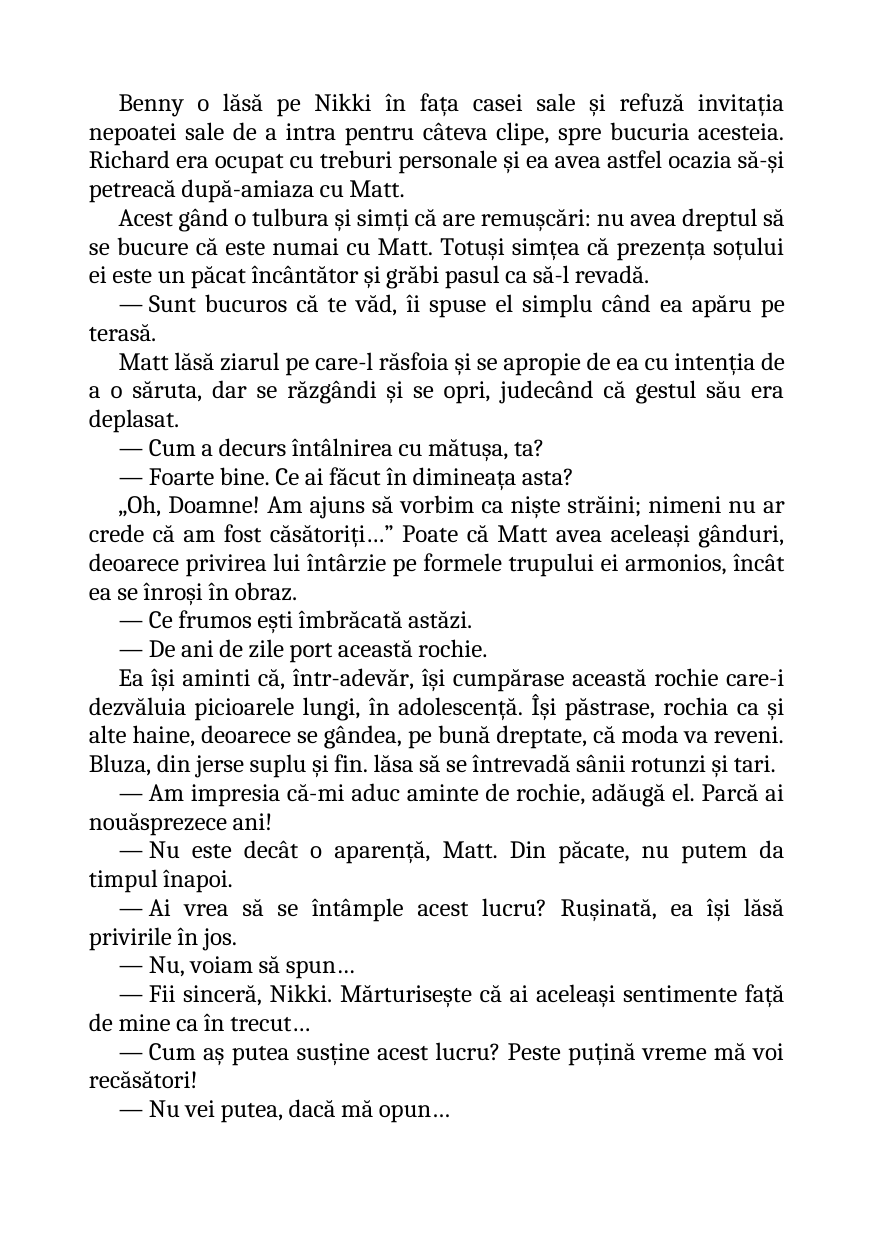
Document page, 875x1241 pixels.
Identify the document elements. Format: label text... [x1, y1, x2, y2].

text — Am impresia că-mi aduc aminte de rochie, adăugă el. Parcă ai nouăsprezece ani! [89, 779, 785, 836]
text — Cum a decurs întâlnirea cu mătușa, ta? [89, 434, 785, 462]
text — Foarte bine. Ce ai făcut în dimineața asta? [89, 462, 785, 491]
text — De ani de zile port această rochie. [89, 635, 785, 664]
text — Ai vrea să se întâmple acest lucru? Rușinată, ea își lăsă privirile în jos. [89, 894, 785, 951]
text — Nu este decât o aparență, Matt. Din păcate, nu putem da timpul înapoi. [89, 836, 785, 894]
text Matt lăsă ziarul pe care-l răsfoia și se apropie de ea cu intenția de a o săruta, dar se răzgândi și se opri, judecând că gestul său era deplasat. [89, 347, 785, 434]
text Benny o lăsă pe Nikki în fața casei sale și refuză invitația nepoatei sale de a intra pentru câteva clipe, spre bucuria acesteia. Richard era ocupat cu treburi personale și ea avea astfel ocazia să-și petreacă după-amiaza cu Matt. [89, 89, 785, 204]
text — Nu vei putea, dacă mă opun… [89, 1095, 785, 1124]
text — Fii sinceră, Nikki. Mărturisește că ai aceleași sentimente față de mine ca în trecut… [89, 980, 785, 1037]
text — Ce frumos ești îmbrăcată astăzi. [89, 606, 785, 635]
text „Oh, Doamne! Am ajuns să vorbim ca niște străini; nimeni nu ar crede că am fost căsătoriți…” Poate că Matt avea aceleași gânduri, deoarece privirea lui întârzie pe formele trupului ei armonios, încât ea se înroși în obraz. [89, 491, 785, 606]
text — Nu, voiam să spun… [89, 951, 785, 980]
text Acest gând o tulbura și simți că are remușcări: nu avea dreptul să se bucure că este numai cu Matt. Totuși simțea că prezența soțului ei este un păcat încântător și grăbi pasul ca să-l revadă. [89, 204, 785, 290]
text — Cum aș putea susține acest lucru? Peste puțină vreme mă voi recăsători! [89, 1037, 785, 1095]
text Ea își aminti că, într-adevăr, își cumpărase această rochie care-i dezvăluia picioarele lungi, în adolescență. Își păstrase, rochia ca și alte haine, deoarece se gândea, pe bună dreptate, că moda va reveni. Bluza, din jerse suplu și fin. lăsa să se întrevadă sânii rotunzi și tari. [89, 664, 785, 779]
text — Sunt bucuros că te văd, îi spuse el simplu când ea apăru pe terasă. [89, 290, 785, 347]
